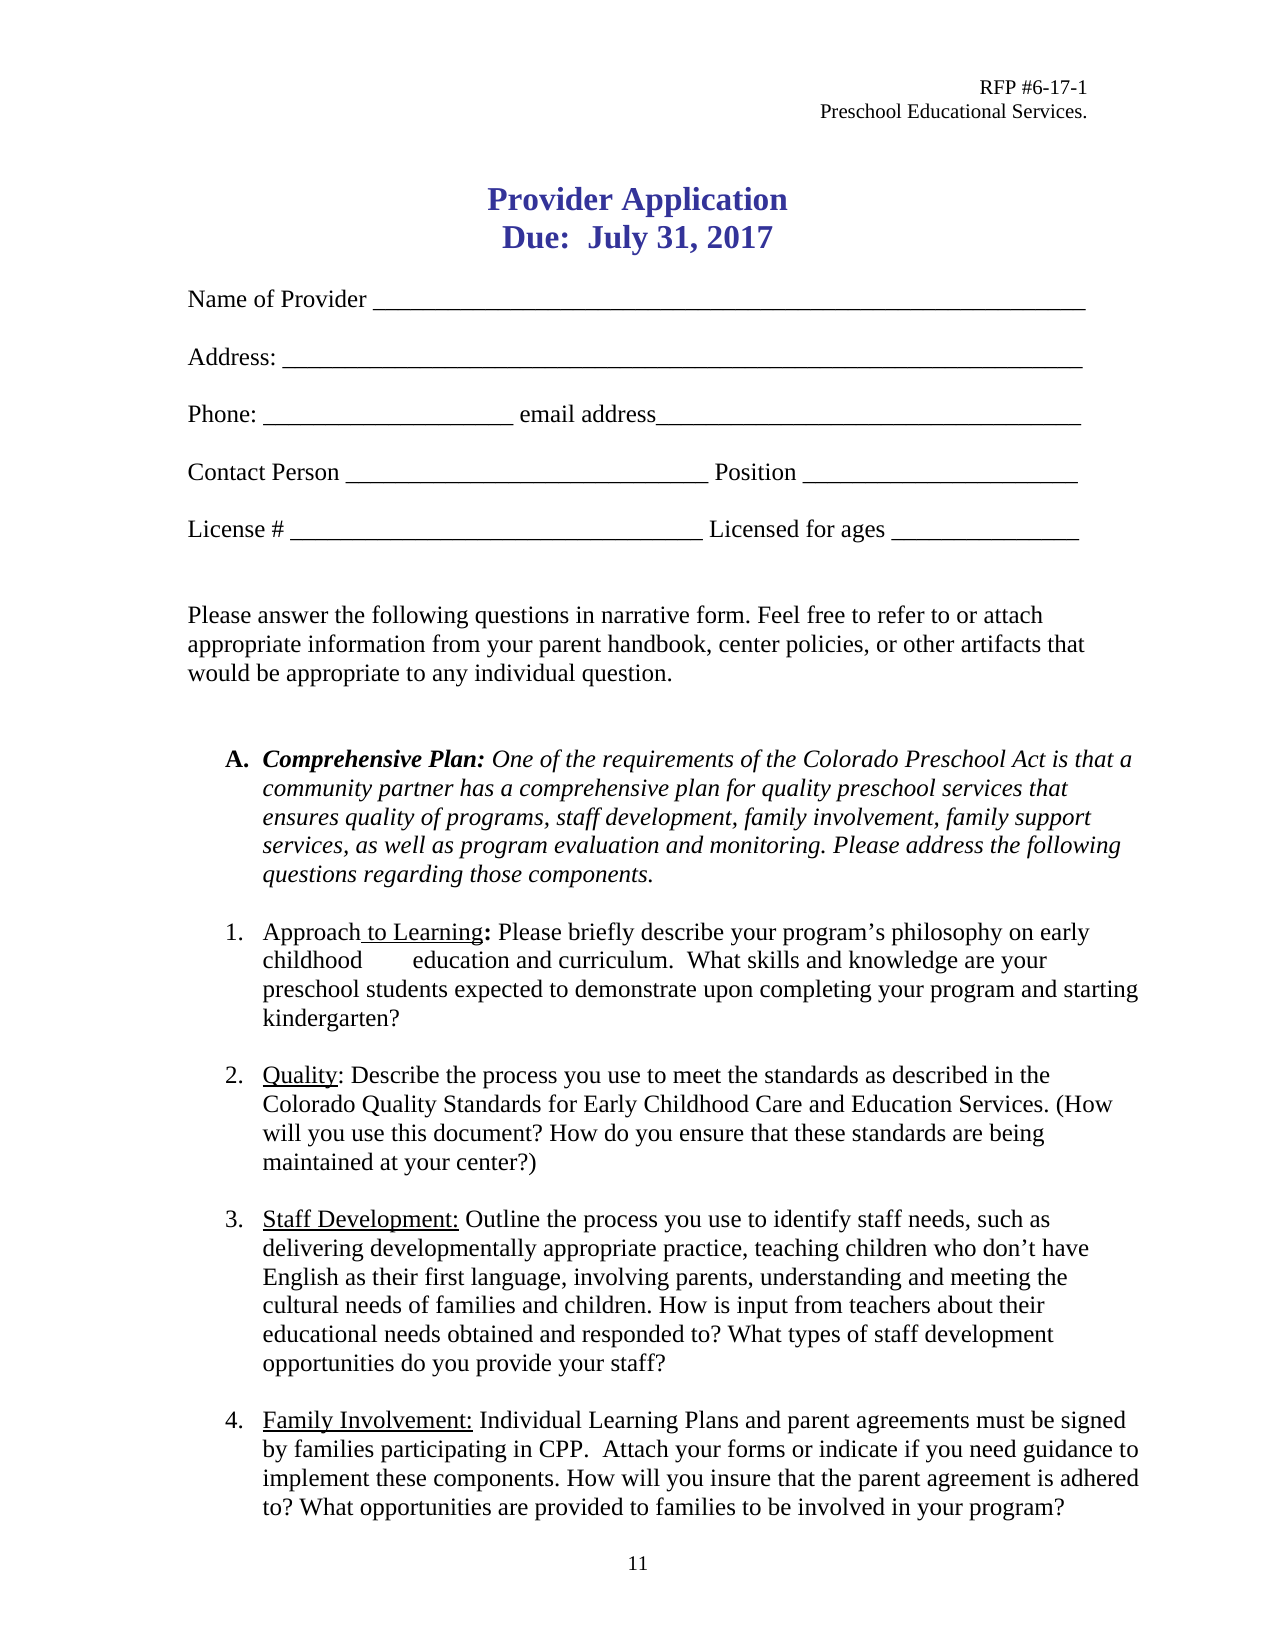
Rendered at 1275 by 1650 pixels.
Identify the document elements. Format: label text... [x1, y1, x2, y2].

text Provider Application [187, 179, 1087, 217]
list Staff Development: Outline the process you use to identify staff needs, such as delivering developmentally appropriate practice, teaching children who don’t have English as their first language, involving parents, understanding and meeting the cultural needs of families and children. How is input from teachers about their educational needs obtained and responded to? What types of staff development opportunities do you provide your staff? [225, 1204, 1144, 1377]
text Please answer the following questions in narrative form. Feel free to refer to or attach appropriate information from your parent handbook, center policies, or other artifacts that would be appropriate to any individual question. [187, 600, 1087, 687]
text Phone: ____________________ email address__________________________________ [187, 399, 1087, 428]
text Address: ________________________________________________________________ [187, 342, 1087, 370]
text License # _________________________________ Licensed for ages _______________ [187, 514, 1087, 543]
list Quality: Describe the process you use to meet the standards as described in the Colorado Quality Standards for Early Childhood Care and Education Services. (How will you use this document? How do you ensure that these standards are being maintained at your center?) [225, 1060, 1144, 1175]
list Approach to Learning: Please briefly describe your program’s philosophy on early childhood education and curriculum. What skills and knowledge are your preschool students expected to demonstrate upon completing your program and starting kindergarten? [225, 917, 1144, 1032]
text Due: July 31, 2017 [187, 217, 1087, 255]
list Comprehensive Plan: One of the requirements of the Colorado Preschool Act is that a community partner has a comprehensive plan for quality preschool services that ensures quality of programs, staff development, family involvement, family support services, as well as program evaluation and monitoring. Please address the following questions regarding those components. [225, 744, 1144, 888]
text Name of Provider _________________________________________________________ [187, 284, 1087, 313]
text Contact Person _____________________________ Position ______________________ [187, 457, 1087, 485]
list Family Involvement: Individual Learning Plans and parent agreements must be signed by families participating in CPP. Attach your forms or indicate if you need guidance to implement these components. How will you insure that the parent agreement is adhered to? What opportunities are provided to families to be involved in your program? [225, 1405, 1144, 1520]
